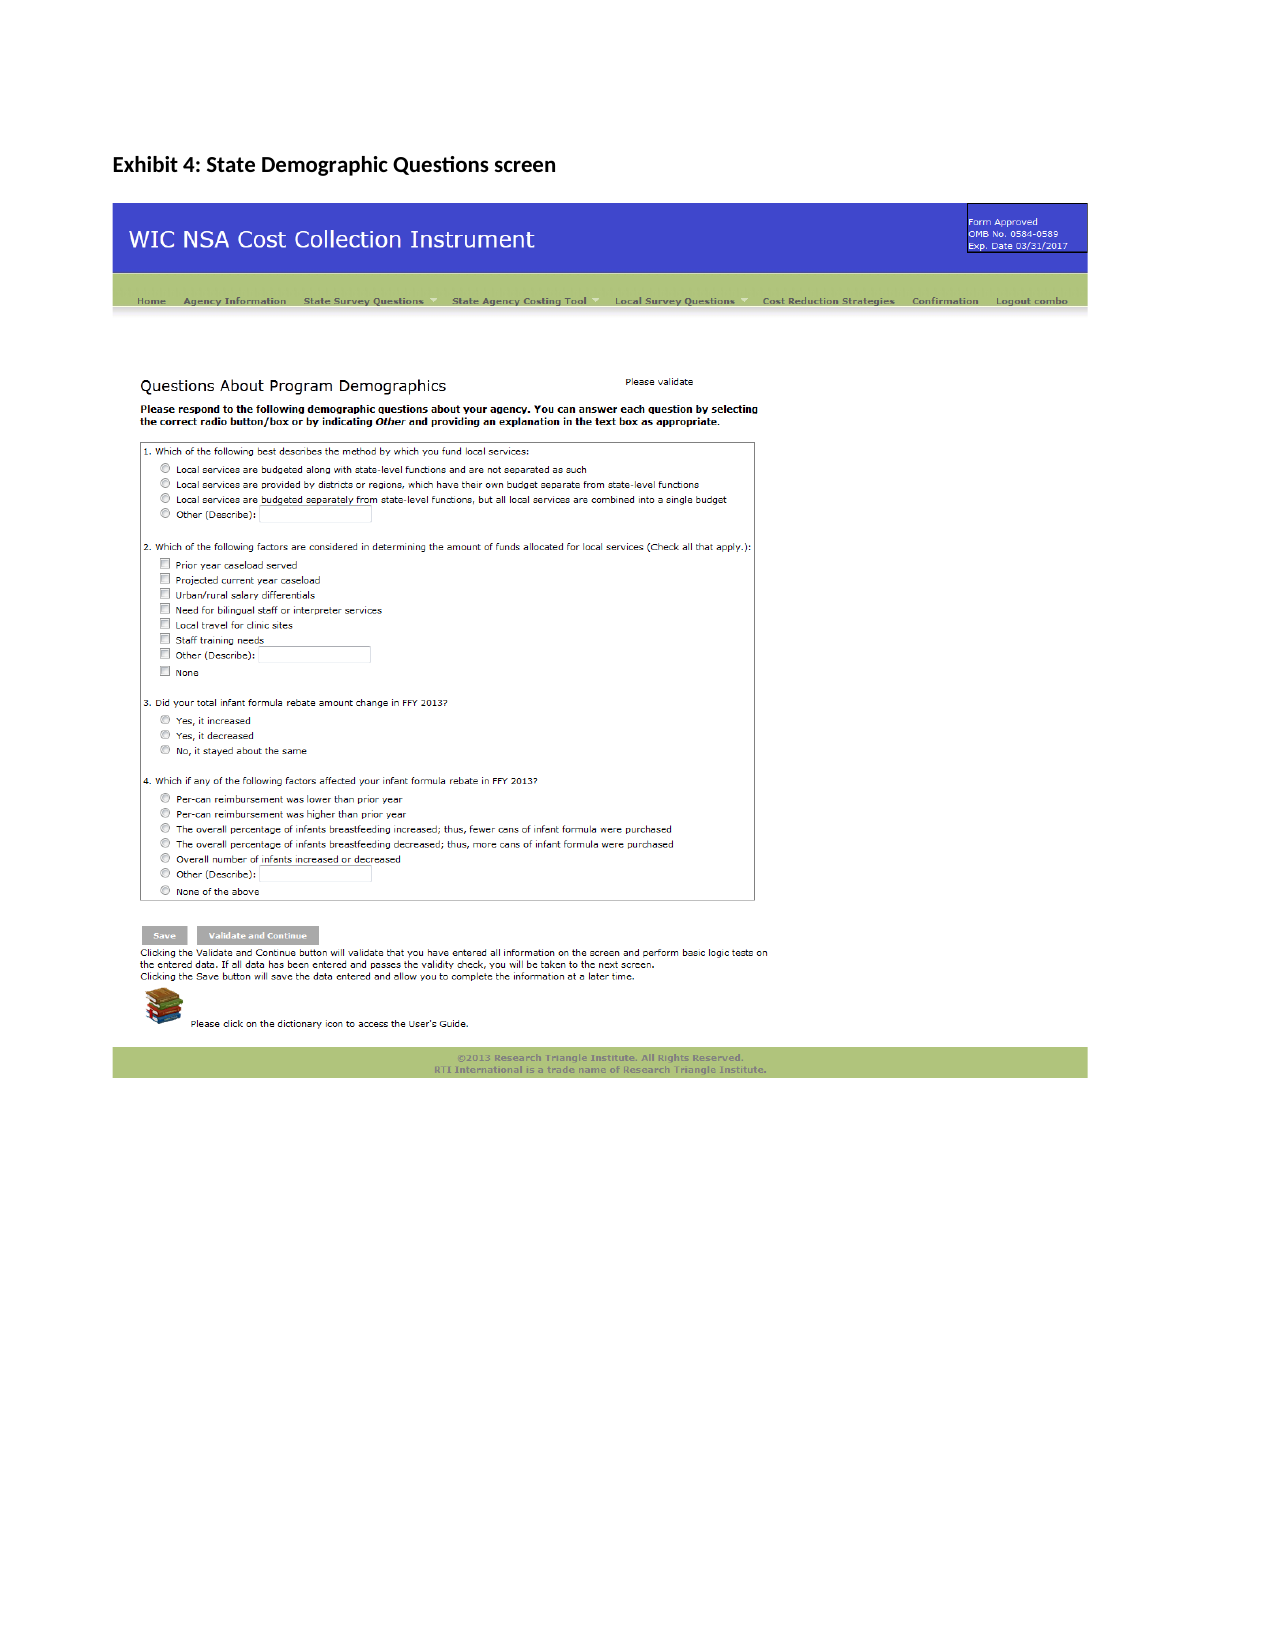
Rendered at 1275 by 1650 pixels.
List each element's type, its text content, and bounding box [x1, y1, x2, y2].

picture [112, 203, 1088, 1078]
text Exhibit 4: State Demographic Questions screen [112, 150, 1162, 178]
